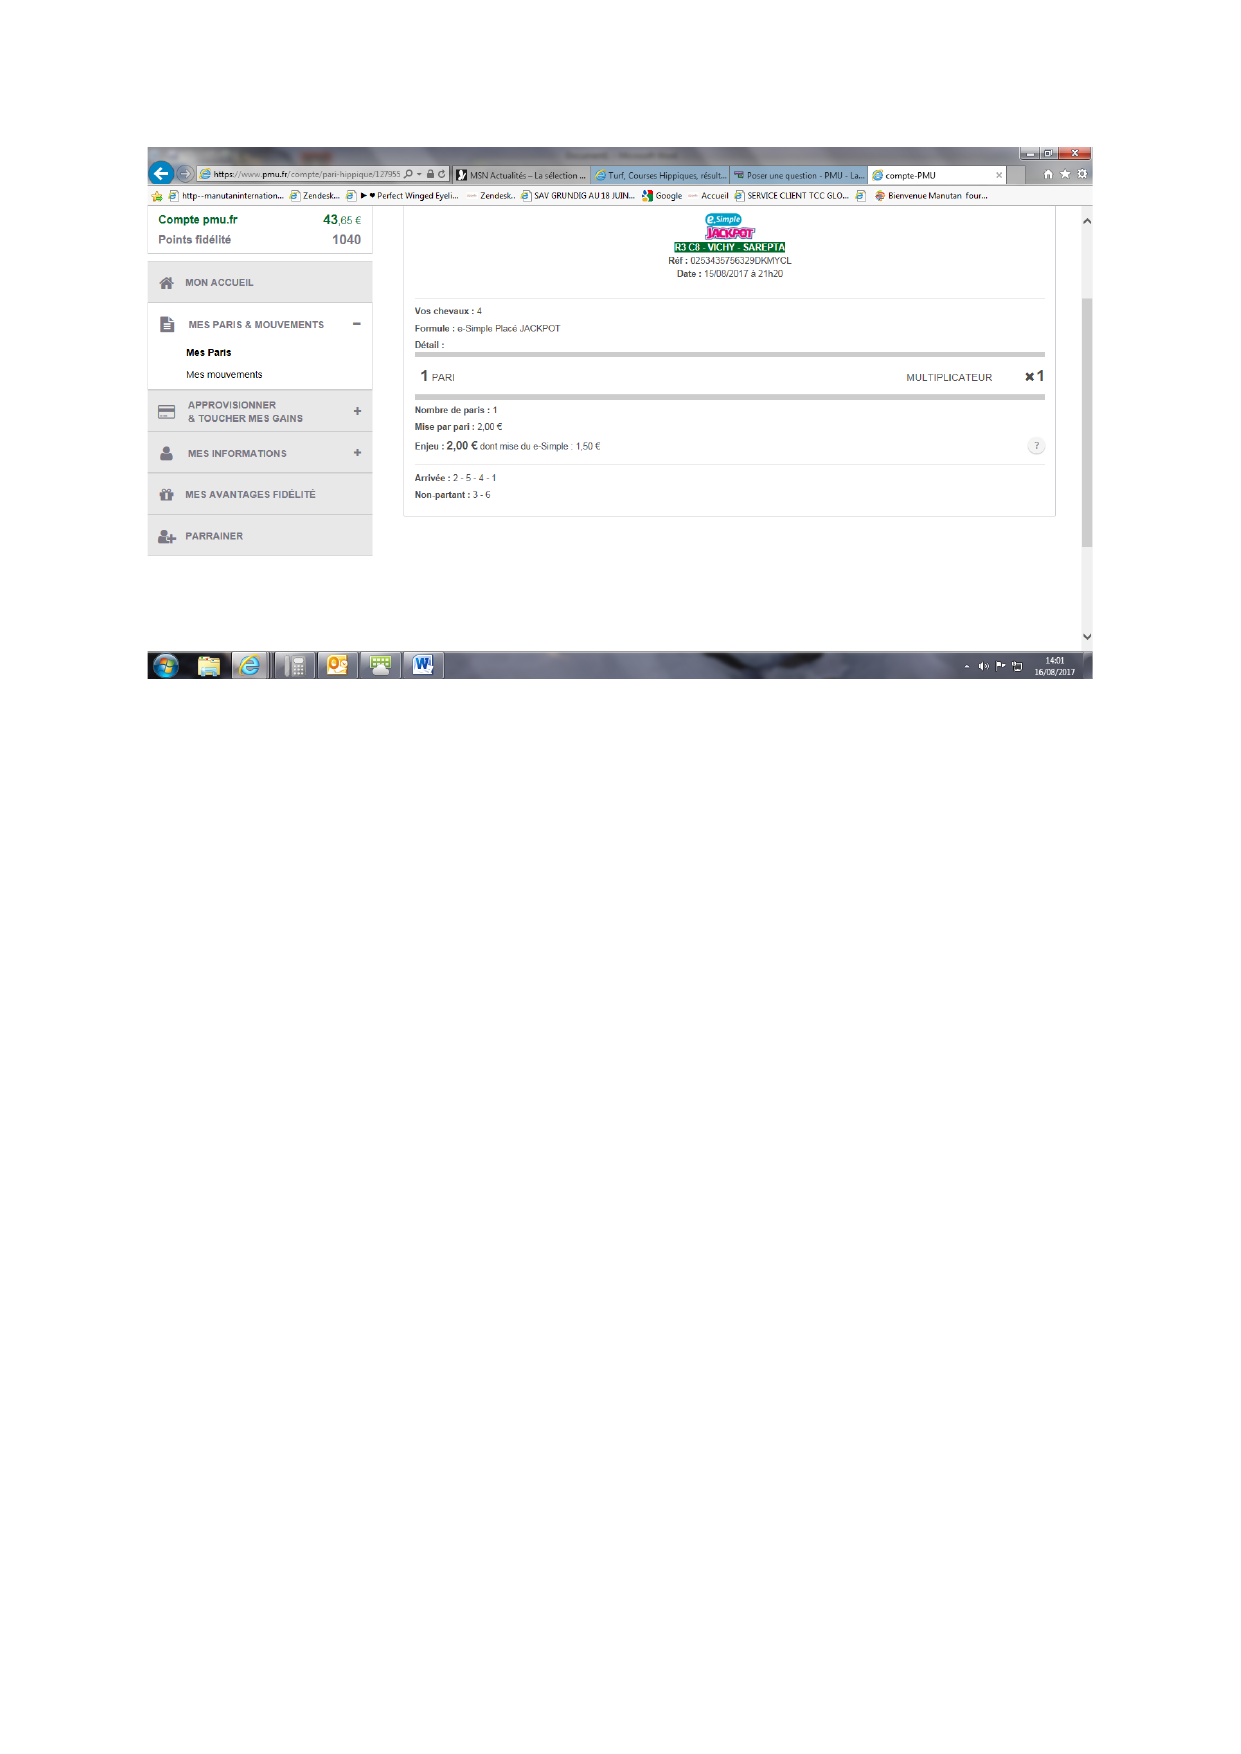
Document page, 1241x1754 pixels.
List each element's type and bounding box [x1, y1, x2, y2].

picture [147, 147, 1093, 679]
